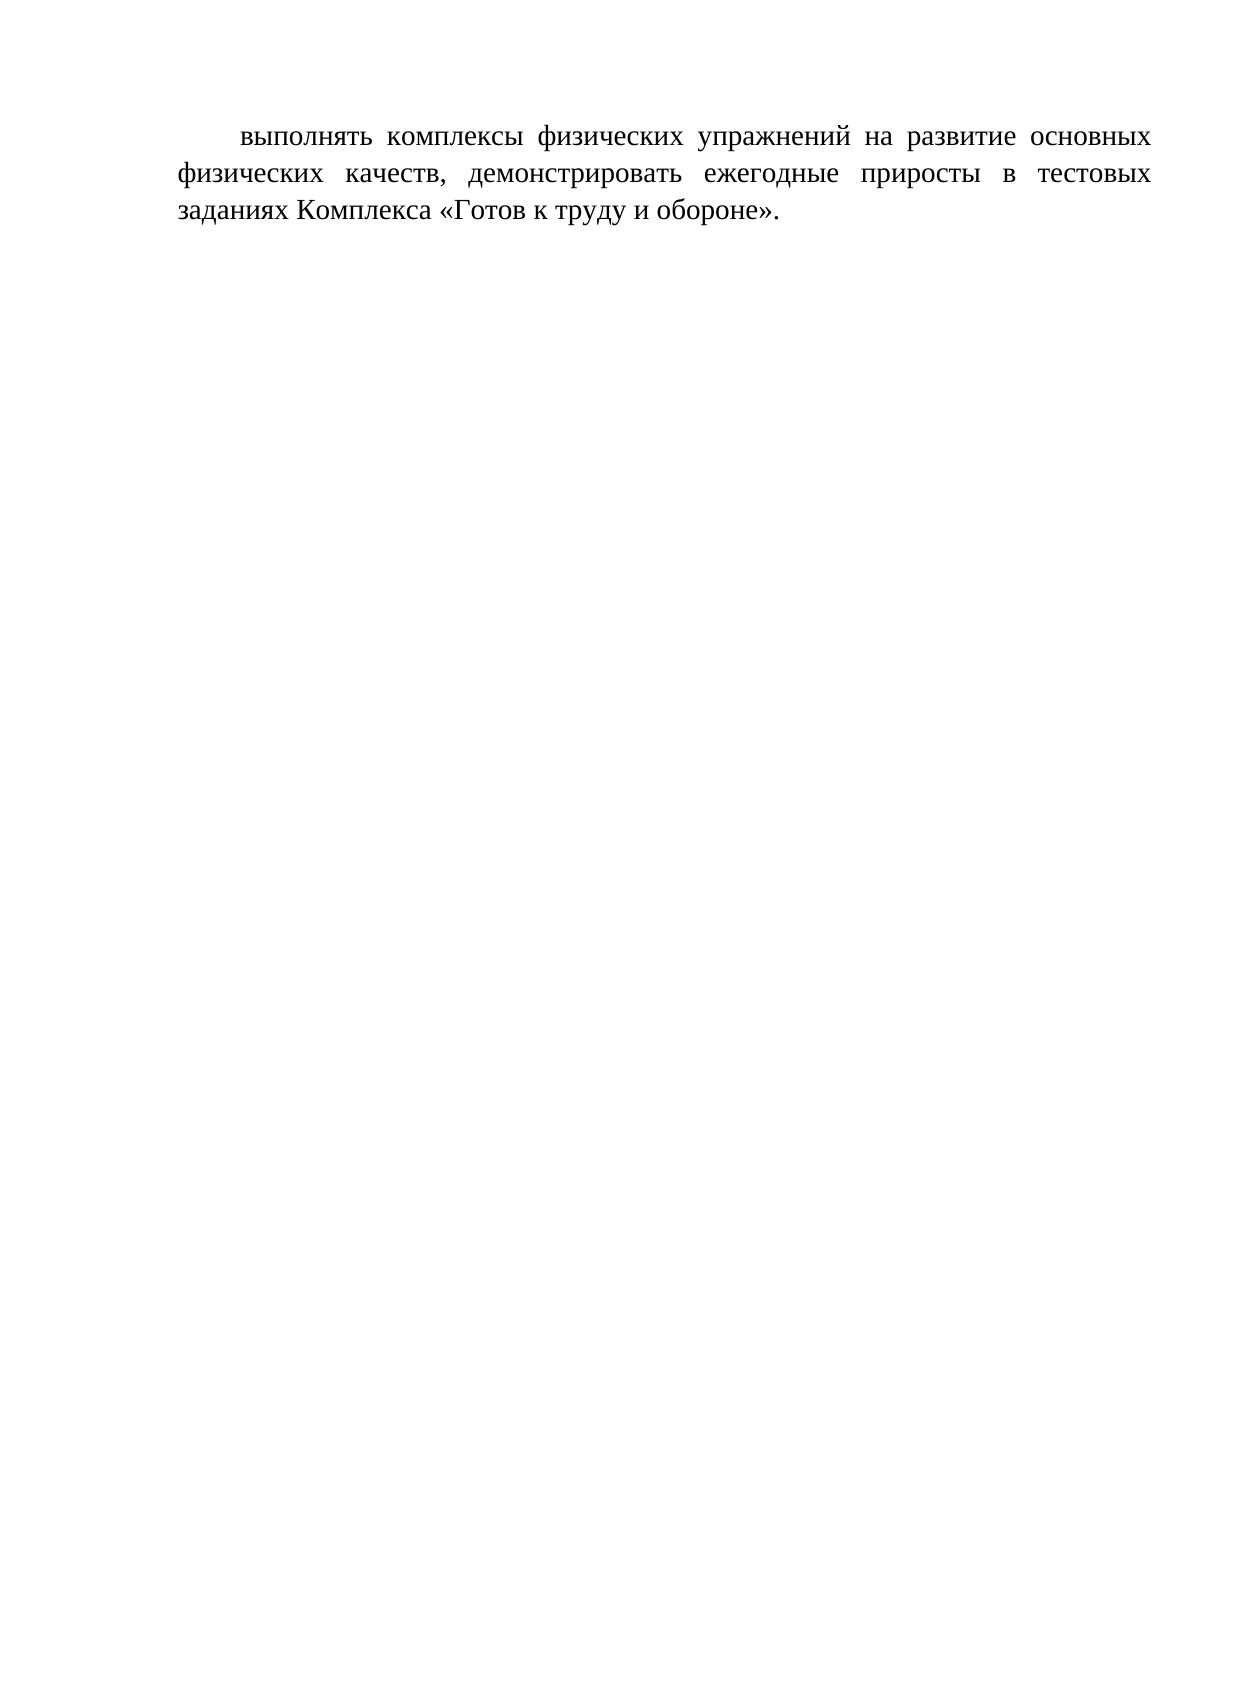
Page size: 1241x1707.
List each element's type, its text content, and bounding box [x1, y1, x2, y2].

text выполнять комплексы физических упражнений на развитие основных физических качеств, демонстрировать ежегодные приросты в тестовых заданиях Комплекса «Готов к труду и обороне». [177, 118, 1152, 225]
